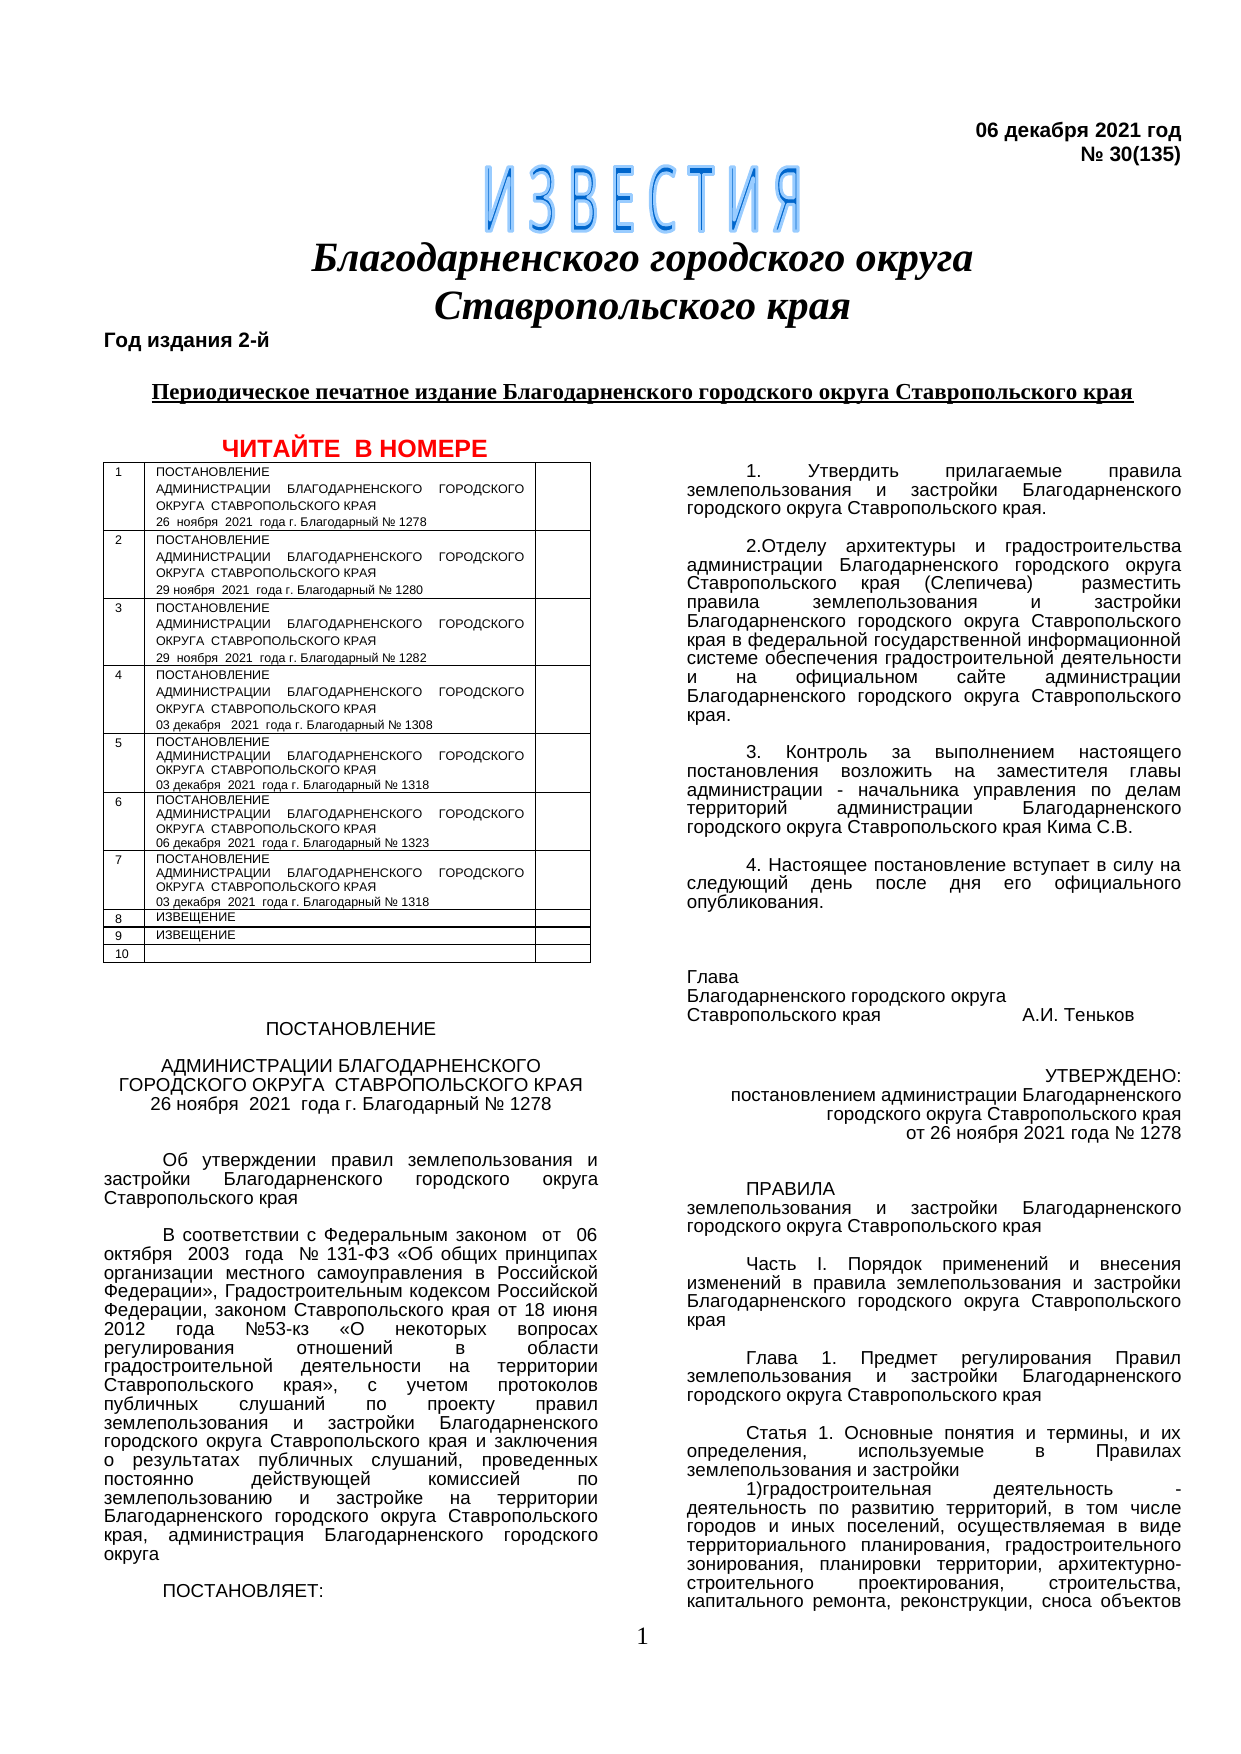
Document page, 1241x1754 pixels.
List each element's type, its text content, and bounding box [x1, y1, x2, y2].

table_cell ПОСТАНОВЛЕНИЕ АДМИНИСТРАЦИИ БЛАГОДАРНЕНСКОГО ГОРОДСКОГО ОКРУГА СТАВРОПОЛЬСКОГО КРАЯ 03 декабря 2021 года г. Благодарный № 1318 [145, 734, 535, 792]
text 4. Настоящее постановление вступает в силу на следующий день после дня его официального опубликования. [687, 856, 1181, 912]
text Ставропольского края А.И. Теньков [687, 1006, 1181, 1025]
table_cell 5 [104, 734, 144, 792]
table_header ЧИТАЙТЕ В НОМЕРЕ [104, 434, 606, 462]
table_header 1 [104, 463, 144, 530]
table_cell [536, 734, 590, 792]
table_cell [536, 531, 590, 598]
text АДМИНИСТРАЦИИ БЛАГОДАРНЕНСКОГО ГОРОДСКОГО ОКРУГА СТАВРОПОЛЬСКОГО КРАЯ [103, 1058, 598, 1095]
text постановлением администрации Благодарненского городского округа Ставропольского края [687, 1087, 1181, 1124]
table_cell 4 [104, 666, 144, 733]
text Год издания 2-й [103, 328, 1181, 352]
text В соответствии с Федеральным законом от 06 октября 2003 года № 131-ФЗ «Об общих принципах организации местного самоуправления в Российской Федерации», Градостроительным кодексом Российской Федерации, законом Ставропольского края от 18 июня 2012 года №53-кз «О некоторых вопросах регулирования отношений в области градостроительной деятельности на территории Ставропольского края», с учетом протоколов публичных слушаний по проекту правил землепользования и застройки Благодарненского городского округа Ставропольского края и заключения о результатах публичных слушаний, проведенных постоянно действующей комиссией по землепользованию и застройке на территории Благодарненского городского округа Ставропольского края, администрация Благодарненского городского округа [103, 1227, 598, 1564]
table_cell 2 [104, 531, 144, 598]
text Периодическое печатное издание Благодарненского городского округа Ставропольского края [103, 378, 1181, 405]
table_cell ИЗВЕЩЕНИЕ [145, 928, 535, 944]
table_cell [536, 666, 590, 733]
text Благодарненского городского округа [103, 232, 1181, 280]
text Статья 1. Основные понятия и термины, и их определения, используемые в Правилах землепользования и застройки [687, 1424, 1181, 1480]
text УТВЕРЖДЕНО: [687, 1068, 1181, 1087]
text ПРАВИЛА [687, 1180, 1181, 1199]
table_cell [536, 851, 590, 909]
text Ставропольского края [103, 280, 1181, 328]
table_cell ПОСТАНОВЛЕНИЕ АДМИНИСТРАЦИИ БЛАГОДАРНЕНСКОГО ГОРОДСКОГО ОКРУГА СТАВРОПОЛЬСКОГО КРАЯ 06 декабря 2021 года г. Благодарный № 1323 [145, 793, 535, 850]
text Глава [687, 968, 1181, 987]
table_header [536, 463, 590, 530]
text ПОСТАНОВЛЯЕТ: [103, 1583, 598, 1602]
table_cell [536, 599, 590, 665]
table_cell ПОСТАНОВЛЕНИЕ АДМИНИСТРАЦИИ БЛАГОДАРНЕНСКОГО ГОРОДСКОГО ОКРУГА СТАВРОПОЛЬСКОГО КРАЯ 03 декабря 2021 года г. Благодарный № 1308 [145, 666, 535, 733]
table_cell [536, 793, 590, 850]
table_cell 10 [104, 945, 144, 962]
text землепользования и застройки Благодарненского городского округа Ставропольского края [687, 1199, 1181, 1237]
text 26 ноября 2021 года г. Благодарный № 1278 [103, 1095, 598, 1114]
text 1. Утвердить прилагаемые правила землепользования и застройки Благодарненского городского округа Ставропольского края. [687, 462, 1181, 518]
text Часть I. Порядок применений и внесения изменений в правила землепользования и застройки Благодарненского городского округа Ставропольского края [687, 1255, 1181, 1330]
text ПОСТАНОВЛЕНИЕ [103, 1020, 598, 1039]
table_header ПОСТАНОВЛЕНИЕ АДМИНИСТРАЦИИ БЛАГОДАРНЕНСКОГО ГОРОДСКОГО ОКРУГА СТАВРОПОЛЬСКОГО КРАЯ 26 ноября 2021 года г. Благодарный № 1278 [145, 463, 535, 530]
text Глава 1. Предмет регулирования Правил землепользования и застройки Благодарненского городского округа Ставропольского края [687, 1349, 1181, 1405]
table_cell 3 [104, 599, 144, 665]
table_cell 7 [104, 851, 144, 909]
table_cell [536, 928, 590, 944]
text 3. Контроль за выполнением настоящего постановления возложить на заместителя главы администрации - начальника управления по делам территорий администрации Благодарненского городского округа Ставропольского края Кима С.В. [687, 743, 1181, 837]
table_cell [536, 945, 590, 962]
text 2.Отделу архитектуры и градостроительства администрации Благодарненского городского округа Ставропольского края (Слепичева) разместить правила землепользования и застройки Благодарненского городского округа Ставропольского края в федеральной государственной информационной системе обеспечения градостроительной деятельности и на официальном сайте администрации Благодарненского городского округа Ставропольского края. [687, 537, 1181, 725]
text Об утверждении правил землепользования и застройки Благодарненского городского округа Ставропольского края [103, 1152, 598, 1208]
text № 30(135) [103, 142, 1181, 166]
table_cell 9 [104, 928, 144, 944]
table_cell [536, 910, 590, 926]
table_cell ПОСТАНОВЛЕНИЕ АДМИНИСТРАЦИИ БЛАГОДАРНЕНСКОГО ГОРОДСКОГО ОКРУГА СТАВРОПОЛЬСКОГО КРАЯ 29 ноября 2021 года г. Благодарный № 1280 [145, 531, 535, 598]
table_cell 6 [104, 793, 144, 850]
text Благодарненского городского округа [687, 987, 1181, 1006]
table_cell ПОСТАНОВЛЕНИЕ АДМИНИСТРАЦИИ БЛАГОДАРНЕНСКОГО ГОРОДСКОГО ОКРУГА СТАВРОПОЛЬСКОГО КРАЯ 29 ноября 2021 года г. Благодарный № 1282 [145, 599, 535, 665]
table_cell [145, 945, 535, 962]
text от 26 ноября 2021 года № 1278 [687, 1124, 1181, 1143]
text 06 декабря 2021 год [103, 118, 1181, 142]
table_cell ПОСТАНОВЛЕНИЕ АДМИНИСТРАЦИИ БЛАГОДАРНЕНСКОГО ГОРОДСКОГО ОКРУГА СТАВРОПОЛЬСКОГО КРАЯ 03 декабря 2021 года г. Благодарный № 1318 [145, 851, 535, 909]
table_cell ИЗВЕЩЕНИЕ [145, 910, 535, 926]
table_cell 8 [104, 910, 144, 926]
